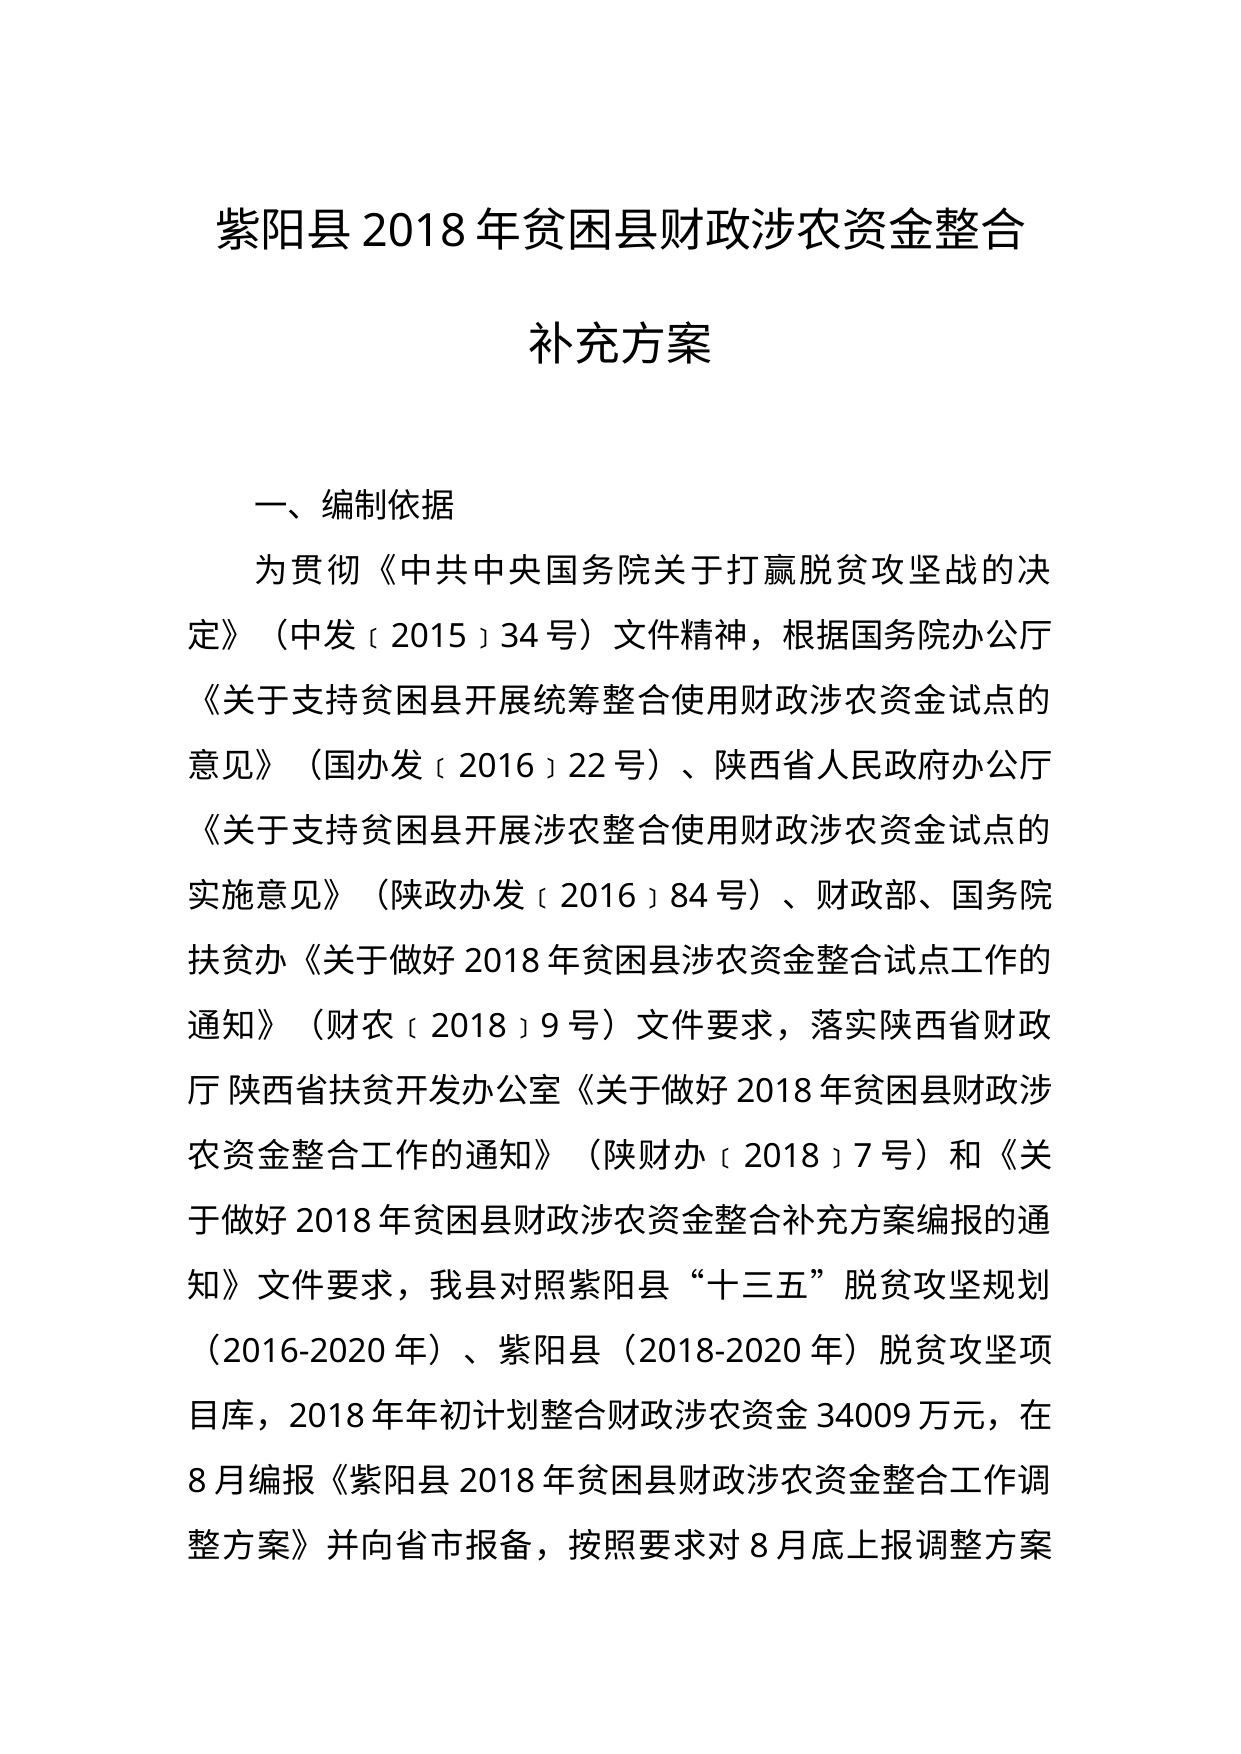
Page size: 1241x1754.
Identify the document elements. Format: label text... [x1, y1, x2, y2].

text 补充方案 [187, 292, 1053, 389]
text 一、编制依据 [187, 471, 1053, 536]
text 紫阳县2018年贫困县财政涉农资金整合 [187, 178, 1053, 276]
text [187, 536, 1053, 1576]
